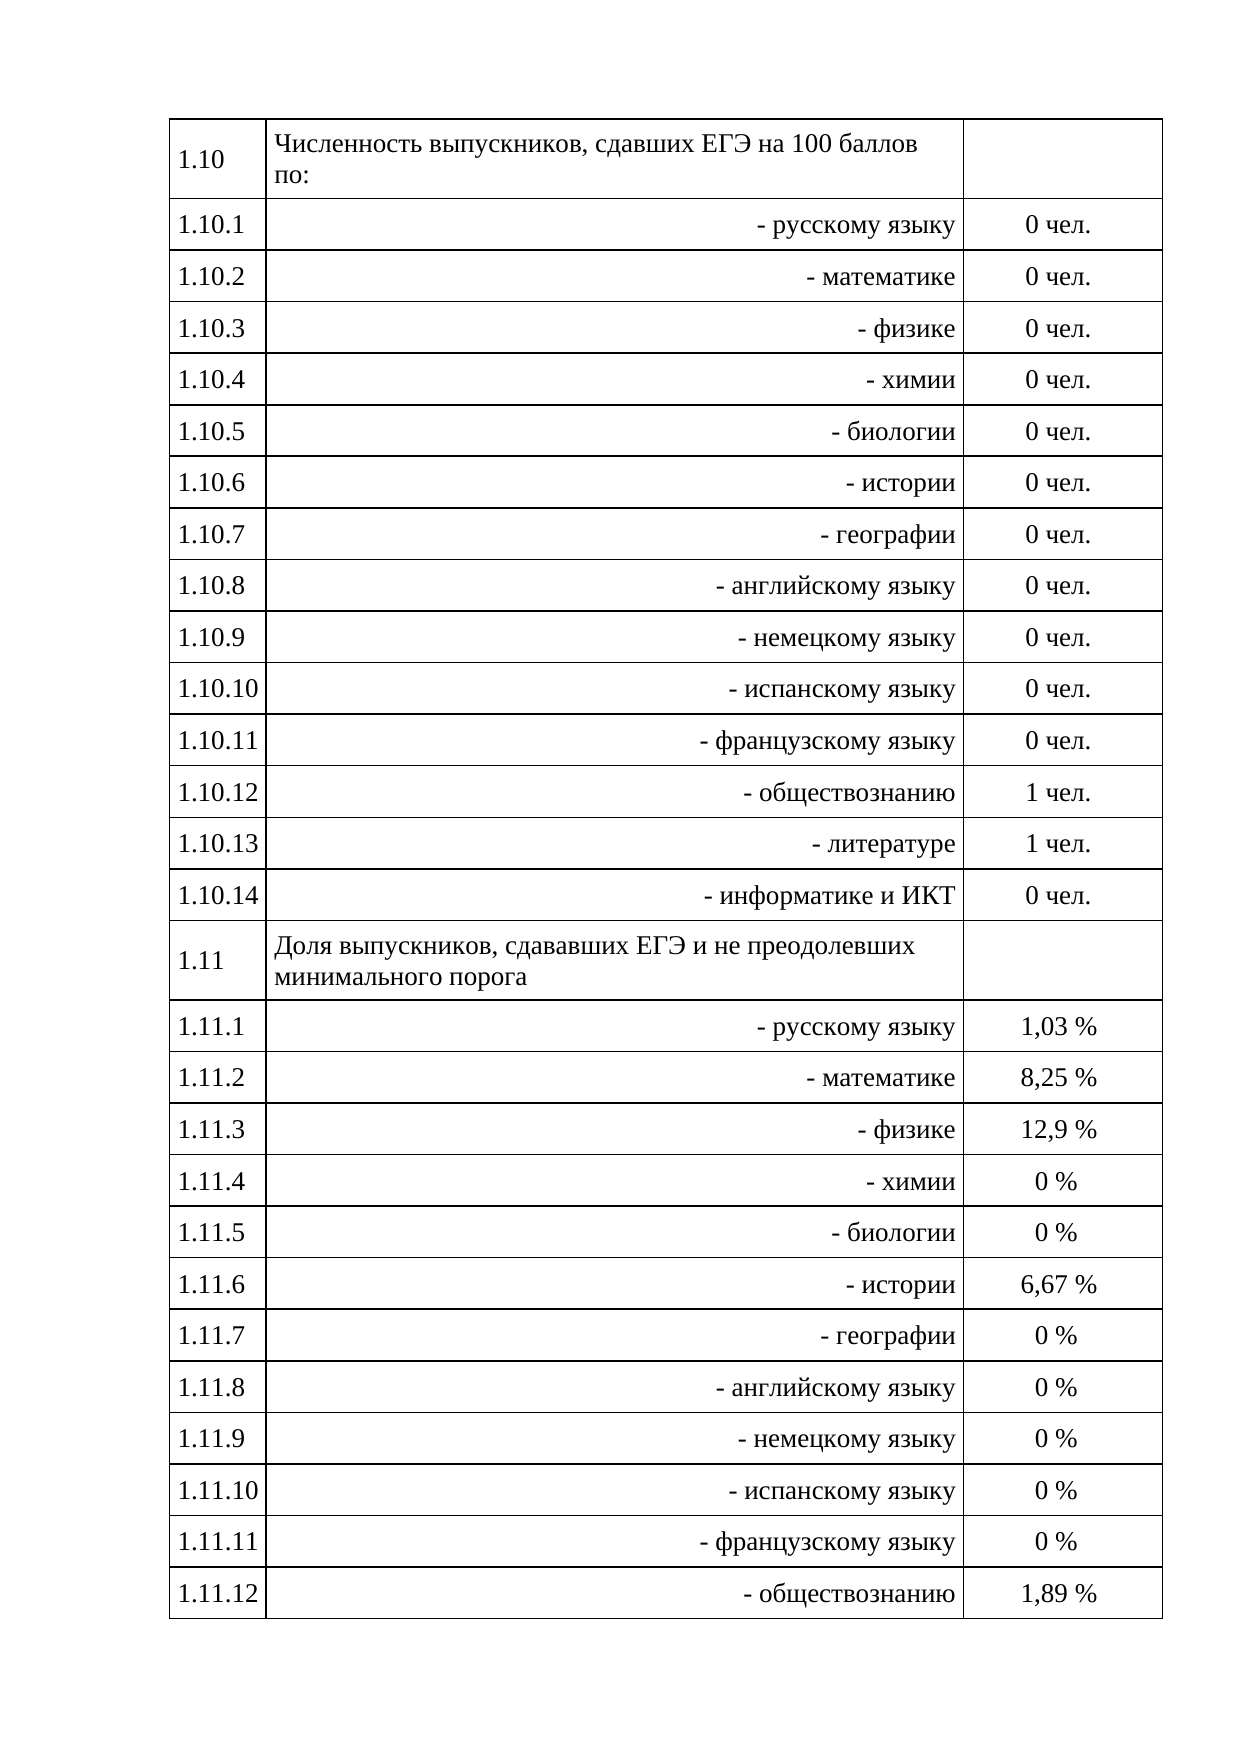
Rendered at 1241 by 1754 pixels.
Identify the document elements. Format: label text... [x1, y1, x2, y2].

table_cell [964, 199, 1162, 249]
table_cell [964, 302, 1162, 352]
table_cell [964, 1568, 1162, 1618]
table_cell [964, 560, 1162, 610]
table_cell [964, 715, 1162, 765]
table_cell [964, 766, 1162, 816]
table_cell - истории [267, 1258, 963, 1308]
table_cell - биологии [267, 1207, 963, 1257]
table_cell [964, 1052, 1162, 1102]
table_cell [964, 120, 1162, 198]
table_cell 1.11.10 [170, 1465, 265, 1514]
table_cell 1.10.14 [170, 870, 265, 919]
table_cell [964, 457, 1162, 507]
table_cell - немецкому языку [267, 1413, 963, 1463]
table_cell [964, 1104, 1162, 1154]
table_cell - информатике и ИКТ [267, 870, 963, 919]
table_cell - географии [267, 1310, 963, 1360]
table_cell [964, 1465, 1162, 1514]
table_cell [964, 663, 1162, 713]
table_cell - химии [267, 1155, 963, 1205]
table_cell [964, 870, 1162, 919]
table_cell 1.10.6 [170, 457, 265, 507]
table_cell 1.10.9 [170, 612, 265, 662]
table_cell 1.11.4 [170, 1155, 265, 1205]
table_cell [964, 406, 1162, 455]
table_cell 1.10.12 [170, 766, 265, 816]
table_cell - английскому языку [267, 560, 963, 610]
table_cell - биологии [267, 406, 963, 455]
table_cell - русскому языку [267, 1001, 963, 1051]
table_cell 1.11.1 [170, 1001, 265, 1051]
table_cell [964, 1413, 1162, 1463]
table_cell 1.10.3 [170, 302, 265, 352]
table_cell 1.11.8 [170, 1362, 265, 1411]
table_cell - немецкому языку [267, 612, 963, 662]
table_cell - испанскому языку [267, 1465, 963, 1514]
table_cell [964, 921, 1162, 999]
table_cell 1.11.3 [170, 1104, 265, 1154]
table_cell [964, 612, 1162, 662]
table_cell - английскому языку [267, 1362, 963, 1411]
table_cell 1.11 [170, 921, 265, 999]
table_cell 1.11.5 [170, 1207, 265, 1257]
table_cell [964, 251, 1162, 301]
table_cell - испанскому языку [267, 663, 963, 713]
table_cell 1.10.8 [170, 560, 265, 610]
table_cell [964, 1258, 1162, 1308]
table_cell 1.11.6 [170, 1258, 265, 1308]
table_cell 1.11.11 [170, 1516, 265, 1566]
table_cell - французскому языку [267, 715, 963, 765]
table_cell [964, 509, 1162, 558]
table_cell - обществознанию [267, 766, 963, 816]
table_cell [964, 818, 1162, 868]
table_cell 1.11.9 [170, 1413, 265, 1463]
table_cell Доля выпускников, сдававших ЕГЭ и не преодолевших минимального порога [267, 921, 963, 999]
table_cell - обществознанию [267, 1568, 963, 1618]
table_cell 1.10.7 [170, 509, 265, 558]
table_cell [964, 1155, 1162, 1205]
table_cell 1.10.1 [170, 199, 265, 249]
table_cell - математике [267, 251, 963, 301]
table_cell - французскому языку [267, 1516, 963, 1566]
table_cell - физике [267, 1104, 963, 1154]
table_cell [964, 1001, 1162, 1051]
table_cell 1.10.2 [170, 251, 265, 301]
table_cell 1.11.12 [170, 1568, 265, 1618]
table_cell 1.10.10 [170, 663, 265, 713]
table_cell 1.11.7 [170, 1310, 265, 1360]
table_cell 1.10.11 [170, 715, 265, 765]
table_cell 1.10.13 [170, 818, 265, 868]
table_cell [964, 1516, 1162, 1566]
table_cell 1.11.2 [170, 1052, 265, 1102]
table_cell - истории [267, 457, 963, 507]
table_cell - литературе [267, 818, 963, 868]
table_cell [964, 1310, 1162, 1360]
table_cell - физике [267, 302, 963, 352]
table_cell [964, 354, 1162, 404]
table_cell 1.10.5 [170, 406, 265, 455]
table_cell 1.10 [170, 120, 265, 198]
table_cell [964, 1362, 1162, 1411]
table_cell 1.10.4 [170, 354, 265, 404]
table_cell [964, 1207, 1162, 1257]
table_cell - математике [267, 1052, 963, 1102]
table_cell - русскому языку [267, 199, 963, 249]
table_cell - географии [267, 509, 963, 558]
table_cell Численность выпускников, сдавших ЕГЭ на 100 баллов по: [267, 120, 963, 198]
table_cell - химии [267, 354, 963, 404]
